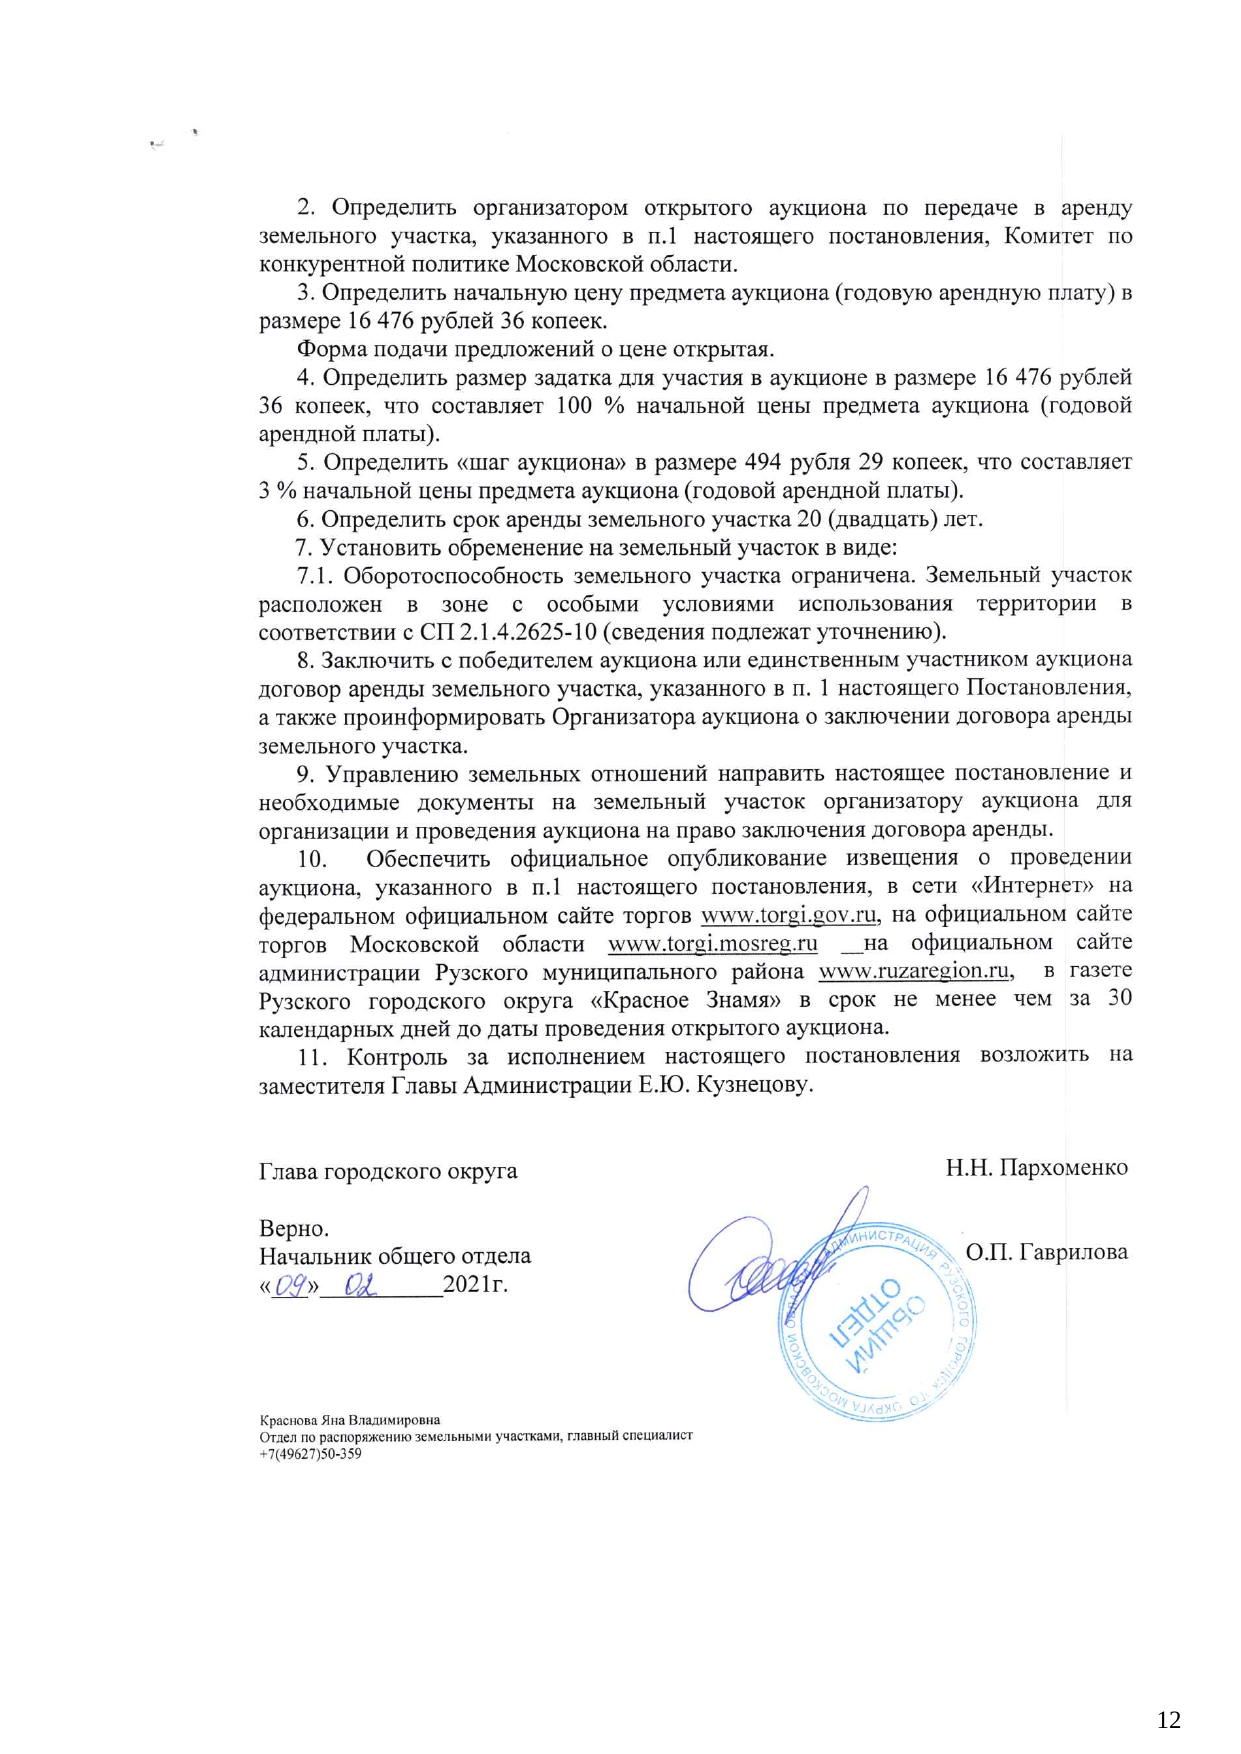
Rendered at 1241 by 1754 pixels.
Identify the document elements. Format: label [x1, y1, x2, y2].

picture [103, 88, 1182, 1627]
